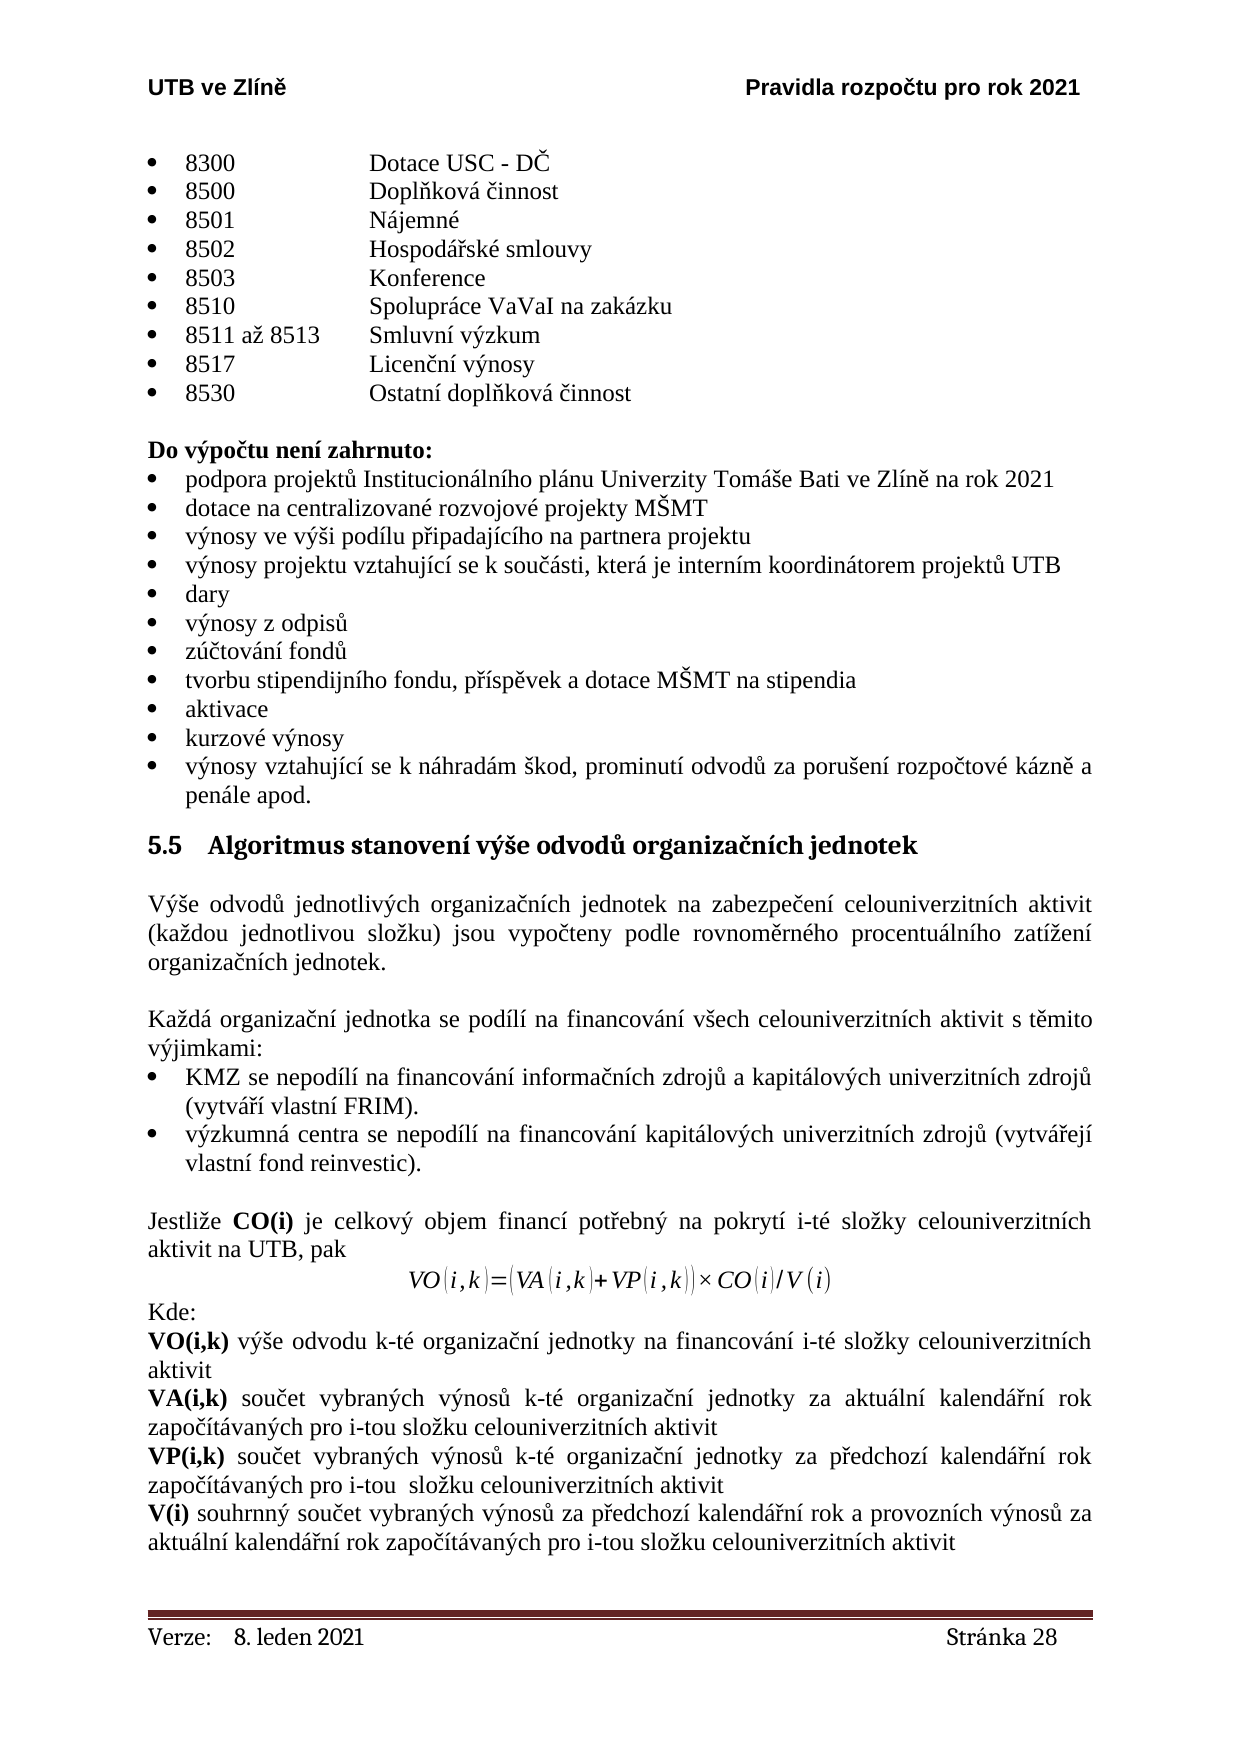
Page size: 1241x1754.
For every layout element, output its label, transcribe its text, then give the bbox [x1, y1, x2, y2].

list 8510 Spolupráce VaVaI na zakázku [148, 291, 1093, 320]
list KMZ se nepodílí na financování informačních zdrojů a kapitálových univerzitních zdrojů (vytváří vlastní FRIM). [148, 1062, 1093, 1119]
list aktivace [148, 694, 1093, 723]
list dary [148, 579, 1093, 608]
list výnosy projektu vztahující se k součásti, která je interním koordinátorem projektů UTB [148, 550, 1093, 579]
list tvorbu stipendijního fondu, příspěvek a dotace MŠMT na stipendia [148, 665, 1093, 694]
text Výše odvodů jednotlivých organizačních jednotek na zabezpečení celouniverzitních aktivit (každou jednotlivou složku) jsou vypočteny podle rovnoměrného procentuálního zatížení organizačních jednotek. [148, 889, 1093, 976]
list podpora projektů Institucionálního plánu Univerzity Tomáše Bati ve Zlíně na rok 2021 [148, 464, 1093, 493]
list 8501 Nájemné [148, 205, 1093, 234]
text Kde: [148, 1297, 1093, 1326]
text V(i) souhrnný součet vybraných výnosů za předchozí kalendářní rok a provozních výnosů za aktuální kalendářní rok započítávaných pro i-tou složku celouniverzitních aktivit [148, 1498, 1093, 1556]
text VA(i,k) součet vybraných výnosů k-té organizační jednotky za aktuální kalendářní rok započítávaných pro i-tou složku celouniverzitních aktivit [148, 1383, 1093, 1441]
list 8530 Ostatní doplňková činnost [148, 378, 1093, 406]
text VO(i,k) výše odvodu k-té organizační jednotky na financování i-té složky celouniverzitních aktivit [148, 1326, 1093, 1383]
list výnosy ve výši podílu připadajícího na partnera projektu [148, 521, 1093, 550]
list výnosy z odpisů [148, 608, 1093, 636]
list výzkumná centra se nepodílí na financování kapitálových univerzitních zdrojů (vytvářejí vlastní fond reinvestic). [148, 1119, 1093, 1177]
list 8503 Konference [148, 263, 1093, 291]
list zúčtování fondů [148, 636, 1093, 665]
list 8300 Dotace USC - DČ [148, 148, 1093, 176]
list 8502 Hospodářské smlouvy [148, 234, 1093, 263]
list 8500 Doplňková činnost [148, 176, 1093, 205]
text VP(i,k) součet vybraných výnosů k-té organizační jednotky za předchozí kalendářní rok započítávaných pro i-tou složku celouniverzitních aktivit [148, 1441, 1093, 1498]
subtitle Algoritmus stanovení výše odvodů organizačních jednotek [148, 830, 1093, 861]
text Do výpočtu není zahrnuto: [148, 435, 1093, 464]
list 8511 až 8513 Smluvní výzkum [148, 320, 1093, 349]
list výnosy vztahující se k náhradám škod, prominutí odvodů za porušení rozpočtové kázně a penále apod. [148, 751, 1093, 809]
list 8517 Licenční výnosy [148, 349, 1093, 378]
list dotace na centralizované rozvojové projekty MŠMT [148, 493, 1093, 521]
list kurzové výnosy [148, 723, 1093, 751]
text Každá organizační jednotka se podílí na financování všech celouniverzitních aktivit s těmito výjimkami: [148, 1004, 1093, 1062]
text Jestliže CO(i) je celkový objem financí potřebný na pokrytí i-té složky celouniverzitních aktivit na UTB, pak [148, 1206, 1093, 1263]
